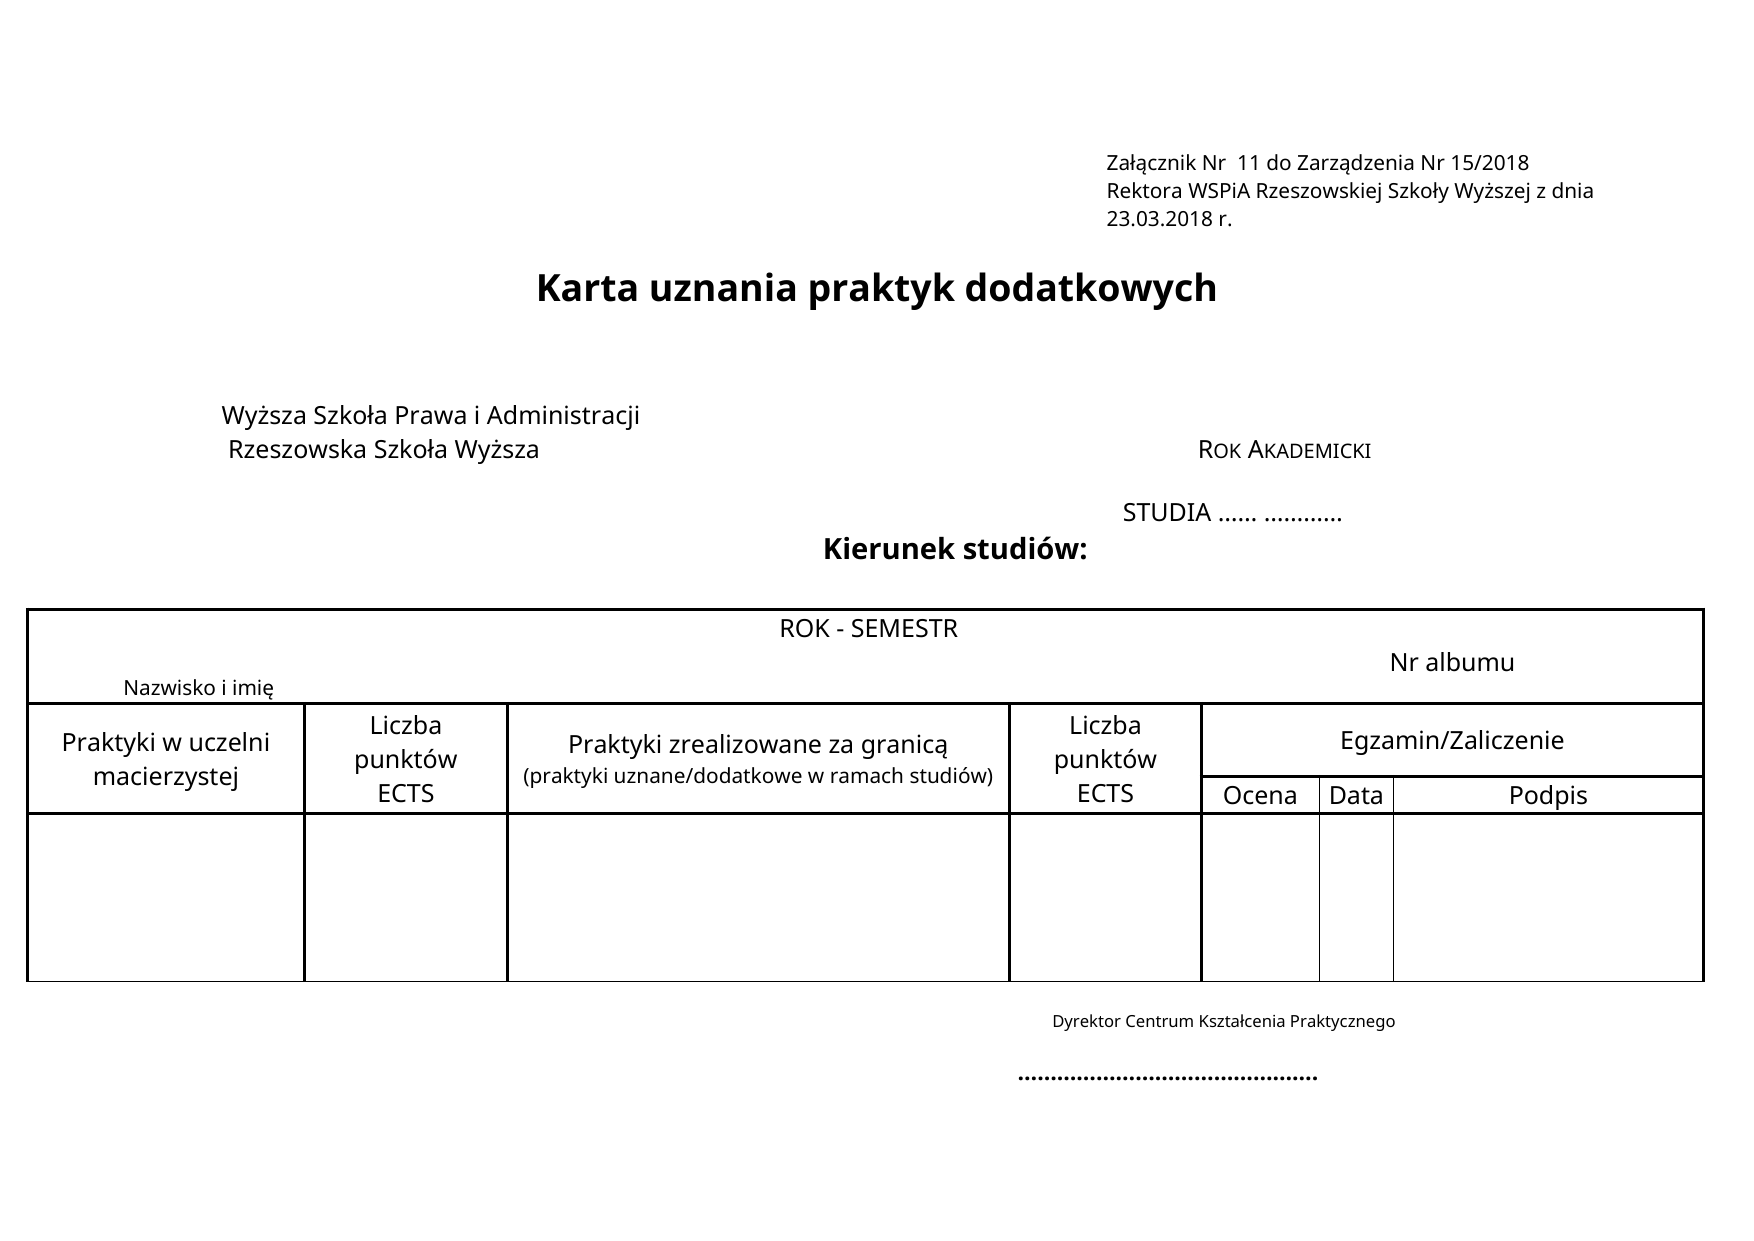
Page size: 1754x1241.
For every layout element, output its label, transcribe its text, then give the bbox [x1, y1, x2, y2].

table_cell [1394, 815, 1702, 981]
table_cell Nr albumu [1201, 645, 1702, 702]
text Rzeszowska Szkoła Wyższa Rok Akademicki [148, 432, 1606, 466]
table_cell Data [1320, 778, 1393, 812]
text Karta uznania praktyk dodatkowych [148, 261, 1606, 312]
table_cell Nazwisko i imię [29, 645, 1201, 702]
table_header ROK - SEMESTR [29, 611, 1702, 645]
text ………………………………………. [148, 1056, 1606, 1087]
table_cell [1203, 815, 1319, 981]
table_cell Ocena [1203, 778, 1319, 812]
text Wyższa Szkoła Prawa i Administracji [148, 398, 1606, 432]
table_cell Podpis [1394, 778, 1702, 812]
text STUDIA …… ………… [148, 494, 1606, 528]
table_cell Egzamin/Zaliczenie [1203, 705, 1702, 775]
table_cell [29, 815, 303, 981]
table_cell [1320, 815, 1393, 981]
table_cell [509, 815, 1008, 981]
table_cell Praktyki zrealizowane za granicą (praktyki uznane/dodatkowe w ramach studiów) [509, 705, 1008, 812]
text Kierunek studiów: [148, 528, 1606, 568]
text Dyrektor Centrum Kształcenia Praktycznego [148, 1010, 1606, 1033]
table_cell [1011, 815, 1200, 981]
text Załącznik Nr 11 do Zarządzenia Nr 15/2018 Rektora WSPiA Rzeszowskiej Szkoły Wyższej z dnia 23.03.2018 r. [1106, 148, 1606, 233]
table_cell [306, 815, 506, 981]
table_cell Praktyki w uczelni macierzystej [29, 705, 303, 812]
table_cell Liczba punktów ECTS [1011, 705, 1200, 812]
table_cell Liczba punktów ECTS [306, 705, 506, 812]
